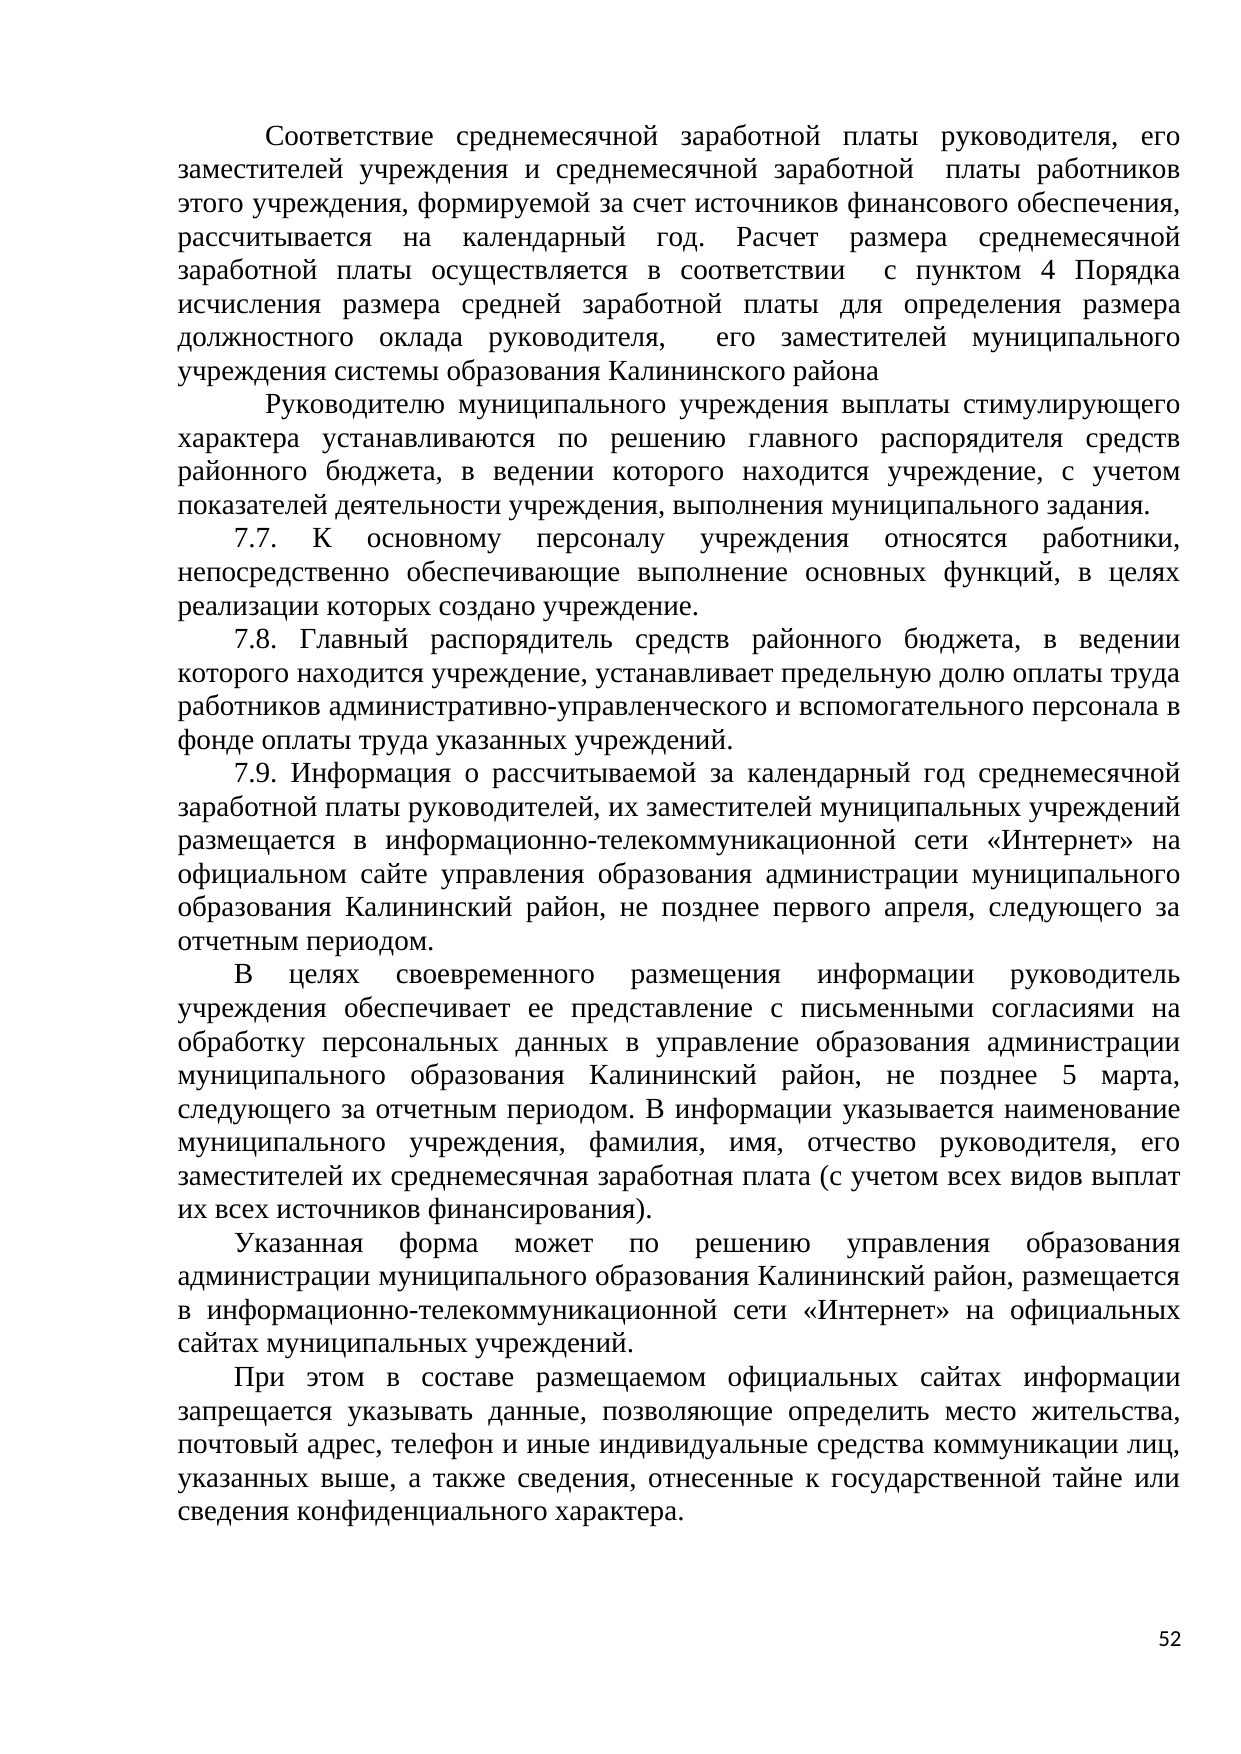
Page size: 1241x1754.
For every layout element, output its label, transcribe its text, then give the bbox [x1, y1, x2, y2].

text Руководителю муниципального учреждения выплаты стимулирующего характера устанавливаются по решению главного распорядителя средств районного бюджета, в ведении которого находится учреждение, с учетом показателей деятельности учреждения, выполнения муниципального задания. [177, 386, 1181, 521]
text Соответствие среднемесячной заработной платы руководителя, его заместителей учреждения и среднемесячной заработной платы работников этого учреждения, формируемой за счет источников финансового обеспечения, рассчитывается на календарный год. Расчет размера среднемесячной заработной платы осуществляется в соответствии с пунктом 4 Порядка исчисления размера средней заработной платы для определения размера должностного оклада руководителя, его заместителей муниципального учреждения системы образования Калининского района [177, 118, 1181, 386]
text 7.8. Главный распорядитель средств районного бюджета, в ведении которого находится учреждение, устанавливает предельную долю оплаты труда работников административно-управленческого и вспомогательного персонала в фонде оплаты труда указанных учреждений. [177, 621, 1181, 755]
text Указанная форма может по решению управления образования администрации муниципального образования Калининский район, размещается в информационно-телекоммуникационной сети «Интернет» на официальных сайтах муниципальных учреждений. [177, 1225, 1181, 1359]
text 7.9. Информация о рассчитываемой за календарный год среднемесячной заработной платы руководителей, их заместителей муниципальных учреждений размещается в информационно-телекоммуникационной сети «Интернет» на официальном сайте управления образования администрации муниципального образования Калининский район, не позднее первого апреля, следующего за отчетным периодом. [177, 755, 1181, 957]
text В целях своевременного размещения информации руководитель учреждения обеспечивает ее представление с письменными согласиями на обработку персональных данных в управление образования администрации муниципального образования Калининский район, не позднее 5 марта, следующего за отчетным периодом. В информации указывается наименование муниципального учреждения, фамилия, имя, отчество руководителя, его заместителей их среднемесячная заработная плата (с учетом всех видов выплат их всех источников финансирования). [177, 957, 1181, 1225]
text 7.7. К основному персоналу учреждения относятся работники, непосредственно обеспечивающие выполнение основных функций, в целях реализации которых создано учреждение. [177, 521, 1181, 621]
text При этом в составе размещаемом официальных сайтах информации запрещается указывать данные, позволяющие определить место жительства, почтовый адрес, телефон и иные индивидуальные средства коммуникации лиц, указанных выше, а также сведения, отнесенные к государственной тайне или сведения конфиденциального характера. [177, 1359, 1181, 1527]
